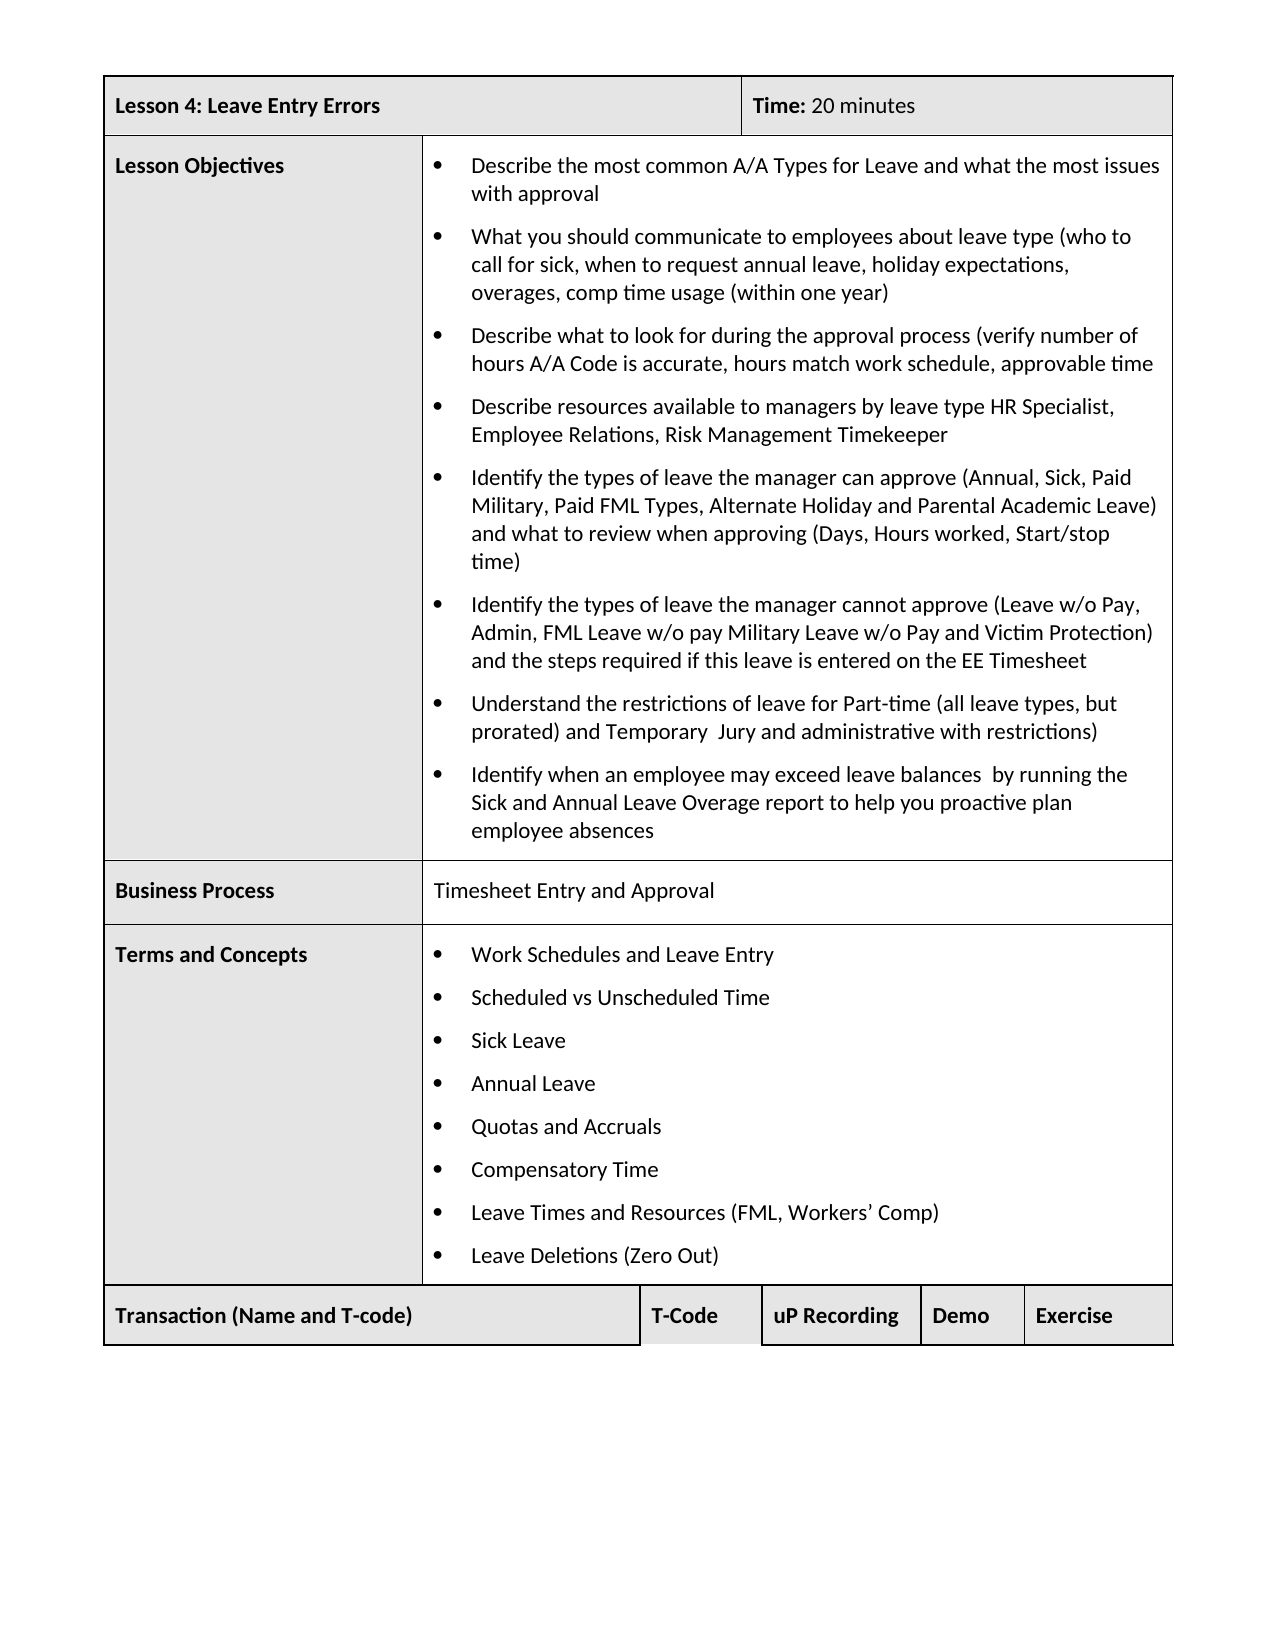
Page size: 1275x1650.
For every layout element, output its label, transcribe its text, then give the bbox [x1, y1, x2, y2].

table_cell T-Code [641, 1286, 761, 1344]
table_cell Terms and Concepts [105, 925, 422, 1284]
table_cell Timesheet Entry and Approval [423, 861, 1172, 924]
table_cell Transaction (Name and T-code) [105, 1286, 639, 1344]
table_cell Demo [922, 1286, 1024, 1344]
table_header Time: 20 minutes [742, 77, 1172, 134]
table_cell Work Schedules and Leave Entry Scheduled vs Unscheduled Time Sick Leave Annual Leave Quotas and Accruals Compensatory Time Leave Times and Resources (FML, Workers’ Comp) Leave Deletions (Zero Out) [423, 925, 1172, 1284]
table_header Lesson 4: Leave Entry Errors [105, 77, 741, 134]
table_cell Business Process [105, 861, 422, 924]
table_cell uP Recording [763, 1286, 920, 1344]
table_cell Describe the most common A/A Types for Leave and what the most issues with approval What you should communicate to employees about leave type (who to call for sick, when to request annual leave, holiday expectations, overages, comp time usage (within one year) Describe what to look for during the approval process (verify number of hours A/A Code is accurate, hours match work schedule, approvable time Describe resources available to managers by leave type HR Specialist, Employee Relations, Risk Management Timekeeper Identify the types of leave the manager can approve (Annual, Sick, Paid Military, Paid FML Types, Alternate Holiday and Parental Academic Leave) and what to review when approving (Days, Hours worked, Start/stop time) Identify the types of leave the manager cannot approve (Leave w/o Pay, Admin, FML Leave w/o pay Military Leave w/o Pay and Victim Protection) and the steps required if this leave is entered on the EE Timesheet Understand the restrictions of leave for Part-time (all leave types, but prorated) and Temporary Jury and administrative with restrictions) Identify when an employee may exceed leave balances by running the Sick and Annual Leave Overage report to help you proactive plan employee absences [423, 136, 1172, 859]
table_cell Exercise [1025, 1286, 1172, 1344]
table_cell Lesson Objectives [105, 136, 422, 859]
